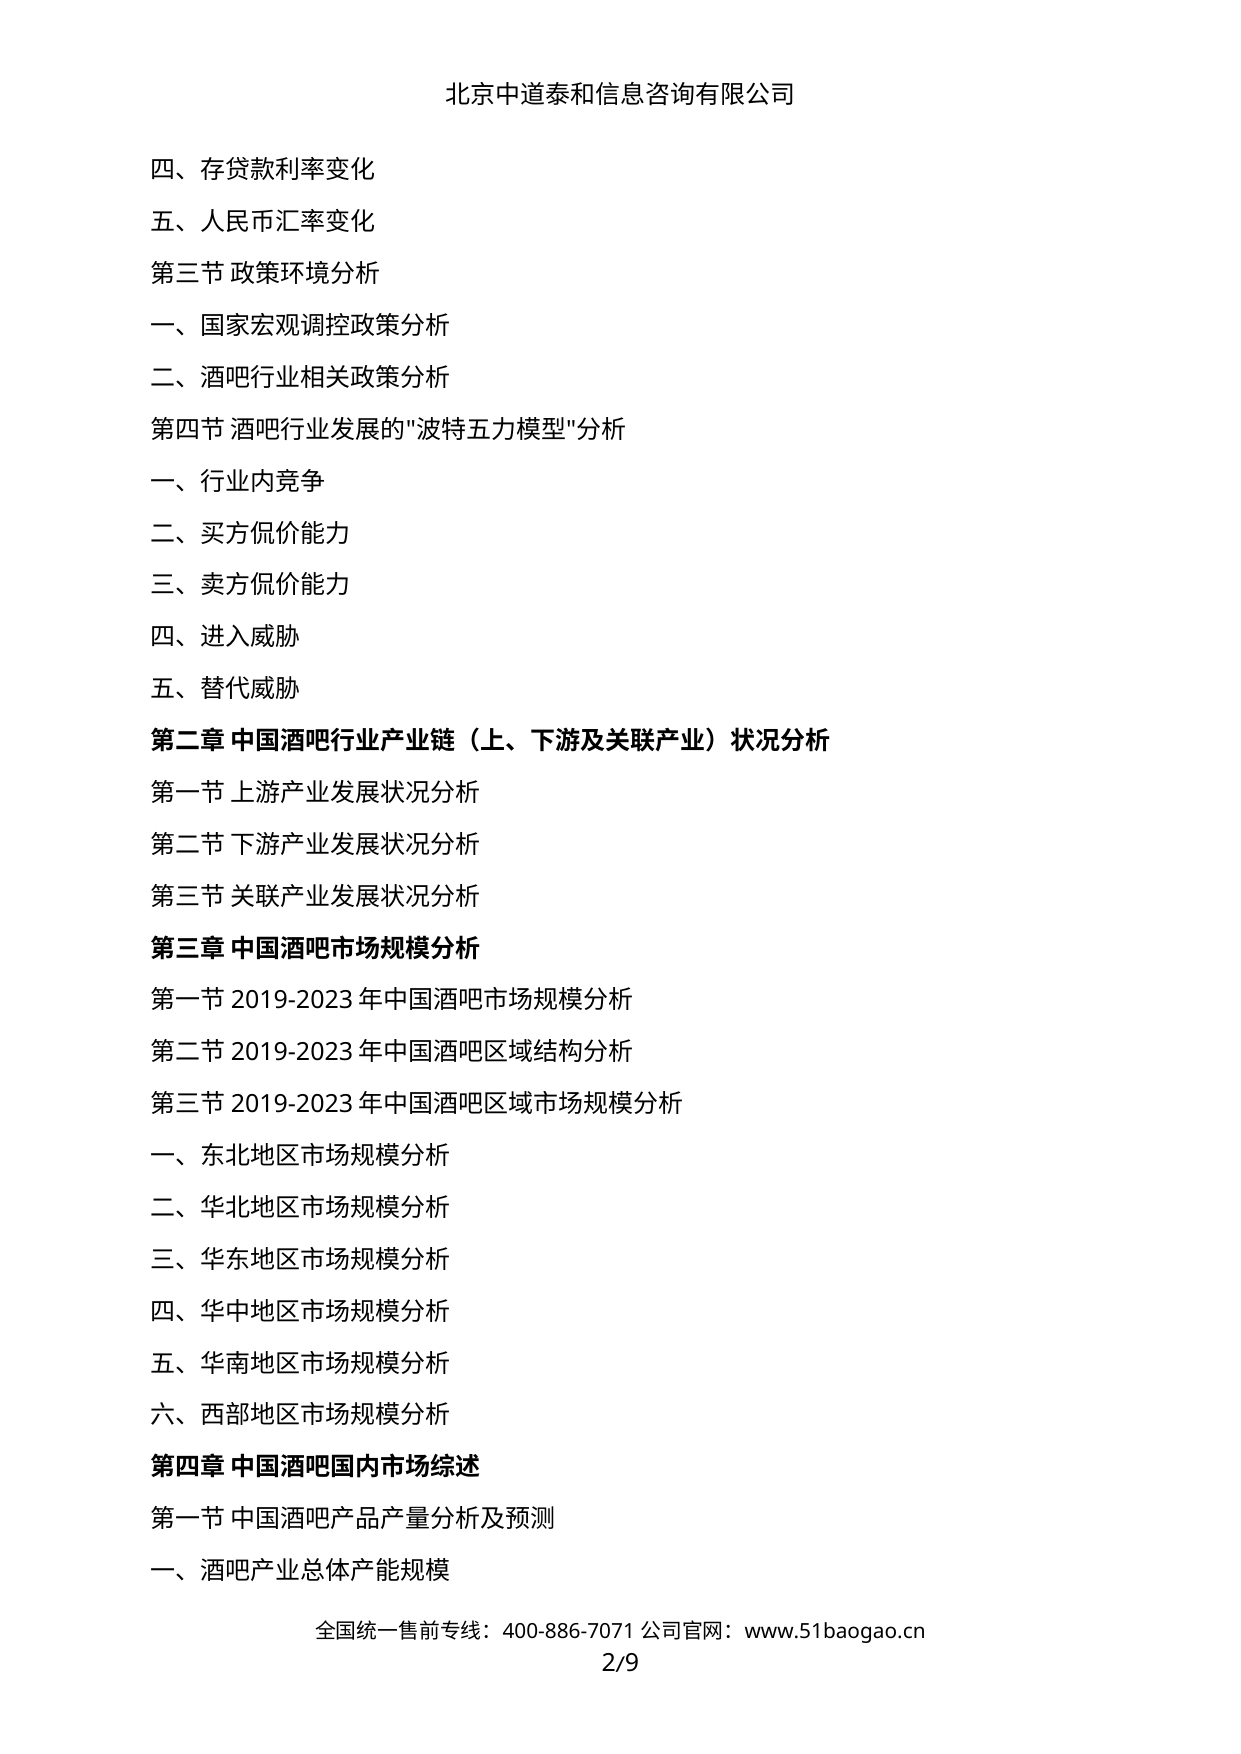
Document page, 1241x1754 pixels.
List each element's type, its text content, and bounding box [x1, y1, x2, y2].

text 第一节 中国酒吧产品产量分析及预测 [150, 1499, 1090, 1535]
text 三、华东地区市场规模分析 [150, 1239, 1090, 1276]
text 二、买方侃价能力 [150, 513, 1090, 549]
text 一、酒吧产业总体产能规模 [150, 1551, 1090, 1587]
text 第三节 2019-2023年中国酒吧区域市场规模分析 [150, 1084, 1090, 1120]
text 第二章 中国酒吧行业产业链（上、下游及关联产业）状况分析 [150, 721, 1090, 757]
text 一、东北地区市场规模分析 [150, 1136, 1090, 1172]
text 五、华南地区市场规模分析 [150, 1343, 1090, 1379]
text 四、华中地区市场规模分析 [150, 1291, 1090, 1327]
text 第四章 中国酒吧国内市场综述 [150, 1447, 1090, 1483]
text 五、替代威胁 [150, 669, 1090, 705]
text 第二节 2019-2023年中国酒吧区域结构分析 [150, 1032, 1090, 1068]
text 三、卖方侃价能力 [150, 565, 1090, 601]
text 二、华北地区市场规模分析 [150, 1187, 1090, 1224]
text 一、国家宏观调控政策分析 [150, 306, 1090, 342]
text 四、进入威胁 [150, 617, 1090, 653]
text 第三节 关联产业发展状况分析 [150, 876, 1090, 912]
text 二、酒吧行业相关政策分析 [150, 357, 1090, 394]
text 第三章 中国酒吧市场规模分析 [150, 928, 1090, 964]
text 第二节 下游产业发展状况分析 [150, 824, 1090, 861]
text 第三节 政策环境分析 [150, 254, 1090, 290]
text 五、人民币汇率变化 [150, 202, 1090, 238]
text 一、行业内竞争 [150, 461, 1090, 497]
text 第一节 上游产业发展状况分析 [150, 772, 1090, 809]
text 第四节 酒吧行业发展的"波特五力模型"分析 [150, 409, 1090, 446]
text 六、西部地区市场规模分析 [150, 1395, 1090, 1431]
text 四、存贷款利率变化 [150, 150, 1090, 186]
text 第一节 2019-2023年中国酒吧市场规模分析 [150, 980, 1090, 1016]
